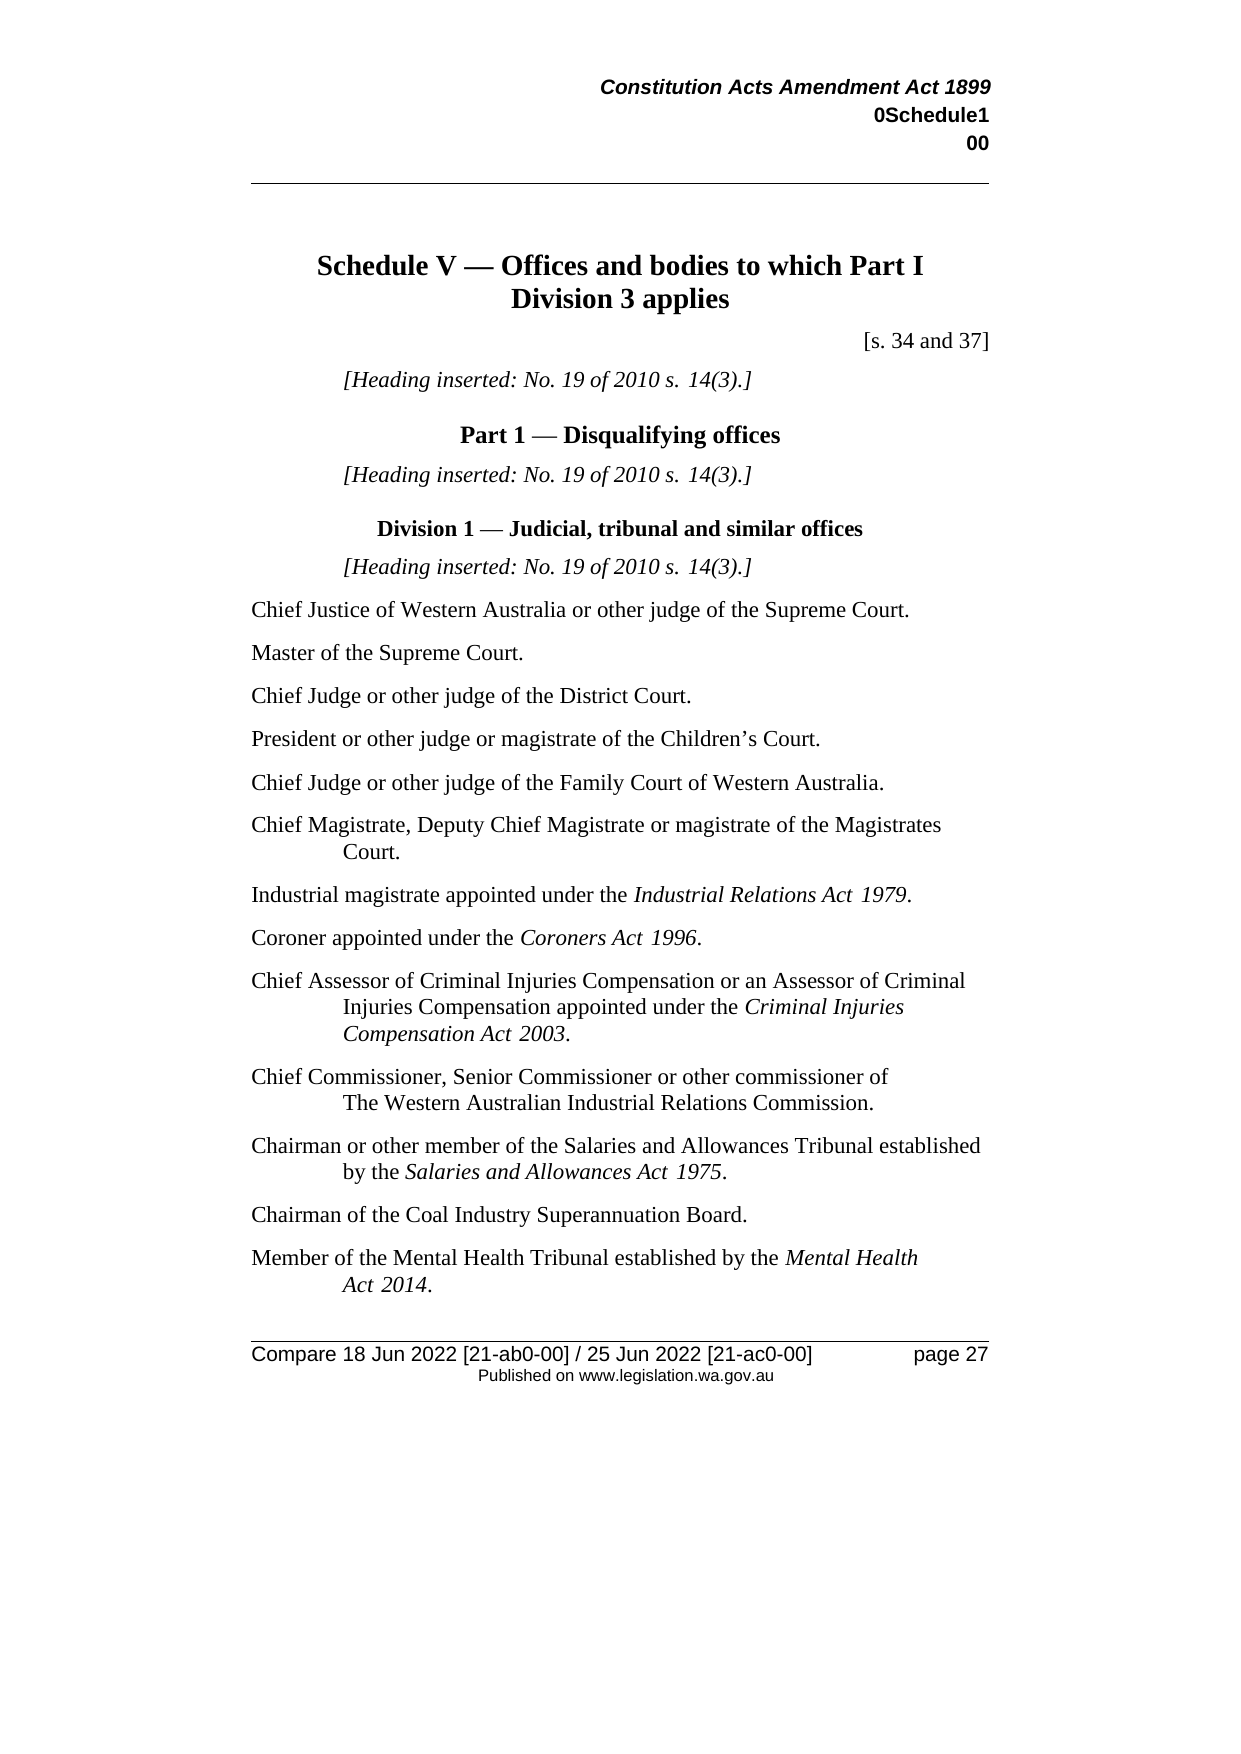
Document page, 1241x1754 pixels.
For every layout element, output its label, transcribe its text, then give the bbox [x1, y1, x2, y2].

text Industrial magistrate appointed under the Industrial Relations Act 1979. [251, 881, 989, 907]
text Chairman of the Coal Industry Superannuation Board. [251, 1201, 989, 1228]
text Chief Justice of Western Australia or other judge of the Supreme Court. [251, 596, 989, 623]
subtitle Schedule V — Offices and bodies to which Part I Division 3 applies [251, 248, 989, 315]
text Coroner appointed under the Coroners Act 1996. [251, 924, 989, 950]
text Chief Commissioner, Senior Commissioner or other commissioner of The Western Australian Industrial Relations Commission. [251, 1063, 989, 1115]
text Chief Magistrate, Deputy Chief Magistrate or magistrate of the Magistrates Court. [251, 812, 989, 864]
text Master of the Supreme Court. [251, 639, 989, 666]
text Chairman or other member of the Salaries and Allowances Tribunal established by the Salaries and Allowances Act 1975. [251, 1132, 989, 1185]
subtitle Part 1 — Disqualifying offices [251, 420, 989, 449]
subtitle [Heading inserted: No. 19 of 2010 s. 14(3).] [251, 461, 989, 487]
text Chief Judge or other judge of the District Court. [251, 682, 989, 709]
subtitle Division 1 — Judicial, tribunal and similar offices [251, 514, 989, 541]
subtitle [Heading inserted: No. 19 of 2010 s. 14(3).] [251, 553, 989, 580]
text [s. 34 and 37] [251, 328, 989, 354]
text Chief Judge or other judge of the Family Court of Western Australia. [251, 768, 989, 795]
text Member of the Mental Health Tribunal established by the Mental Health Act 2014. [251, 1244, 989, 1297]
text President or other judge or magistrate of the Children’s Court. [251, 726, 989, 752]
text Chief Assessor of Criminal Injuries Compensation or an Assessor of Criminal Injuries Compensation appointed under the Criminal Injuries Compensation Act 2003. [251, 967, 989, 1046]
subtitle [Heading inserted: No. 19 of 2010 s. 14(3).] [251, 366, 989, 393]
